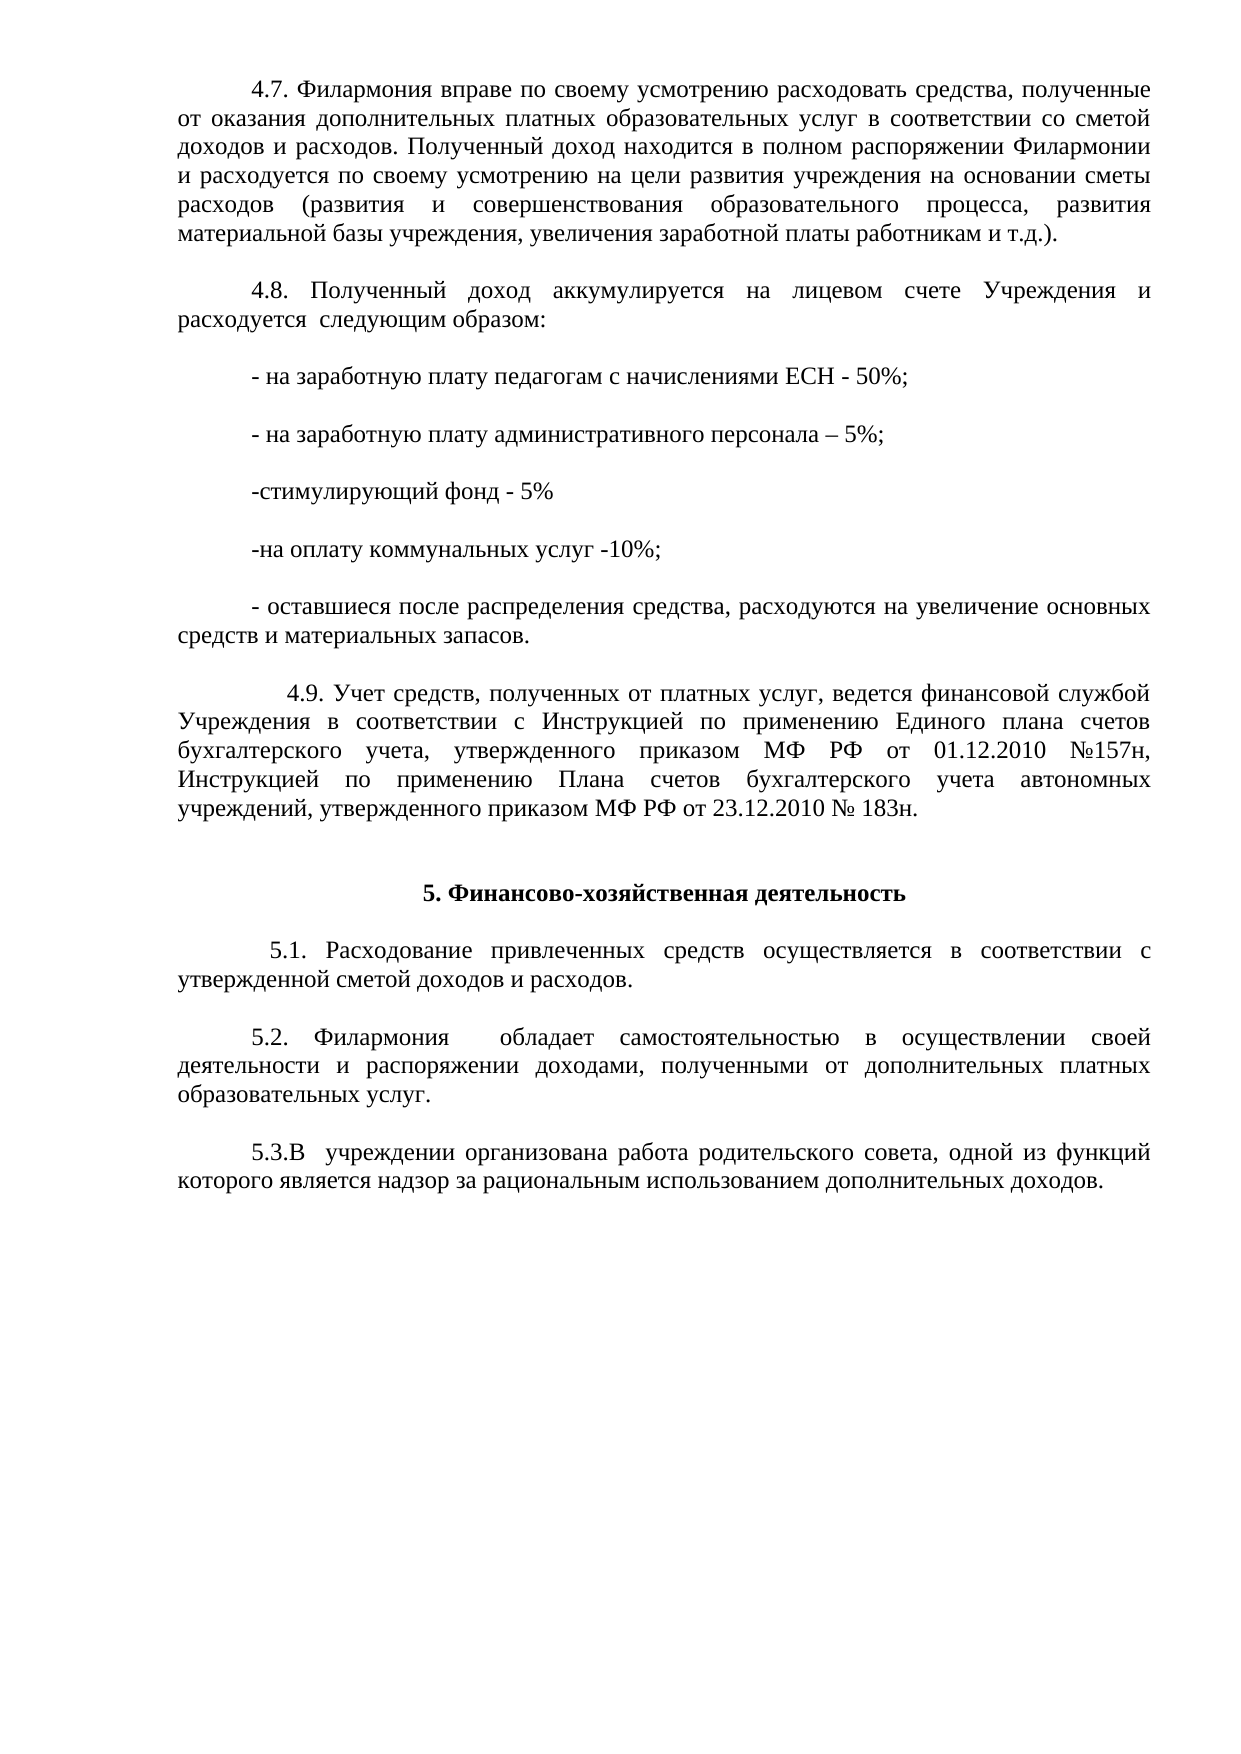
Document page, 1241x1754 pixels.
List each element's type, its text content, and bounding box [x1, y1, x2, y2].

text - оставшиеся после распределения средства, расходуются на увеличение основных средств и материальных запасов. [177, 591, 1152, 649]
text -стимулирующий фонд - 5% [177, 476, 1152, 505]
text - на заработную плату административного персонала – 5%; [177, 419, 1152, 448]
text 5.3.В учреждении организована работа родительского совета, одной из функций которого является надзор за рациональным использованием дополнительных доходов. [177, 1137, 1152, 1194]
text - на заработную плату педагогам с начислениями ЕСН - 50%; [177, 361, 1152, 390]
text 5.1. Расходование привлеченных средств осуществляется в соответствии с утвержденной сметой доходов и расходов. [177, 936, 1152, 993]
text 4.7. Филармония вправе по своему усмотрению расходовать средства, полученные от оказания дополнительных платных образовательных услуг в соответствии со сметой доходов и расходов. Полученный доход находится в полном распоряжении Филармонии и расходуется по своему усмотрению на цели развития учреждения на основании сметы расходов (развития и совершенствования образовательного процесса, развития материальной базы учреждения, увеличения заработной платы работникам и т.д.). [177, 74, 1152, 246]
text 4.8. Полученный доход аккумулируется на лицевом счете Учреждения и расходуется следующим образом: [177, 275, 1152, 333]
text 5.2. Филармония обладает самостоятельностью в осуществлении своей деятельности и распоряжении доходами, полученными от дополнительных платных образовательных услуг. [177, 1022, 1152, 1108]
text 4.9. Учет средств, полученных от платных услуг, ведется финансовой службой Учреждения в соответствии с Инструкцией по применению Единого плана счетов бухгалтерского учета, утвержденного приказом МФ РФ от 01.12.2010 №157н, Инструкцией по применению Плана счетов бухгалтерского учета автономных учреждений, утвержденного приказом МФ РФ от 23.12.2010 № 183н. [177, 678, 1152, 821]
text -на оплату коммунальных услуг -10%; [177, 534, 1152, 563]
text 5. Финансово-хозяйственная деятельность [177, 878, 1152, 907]
